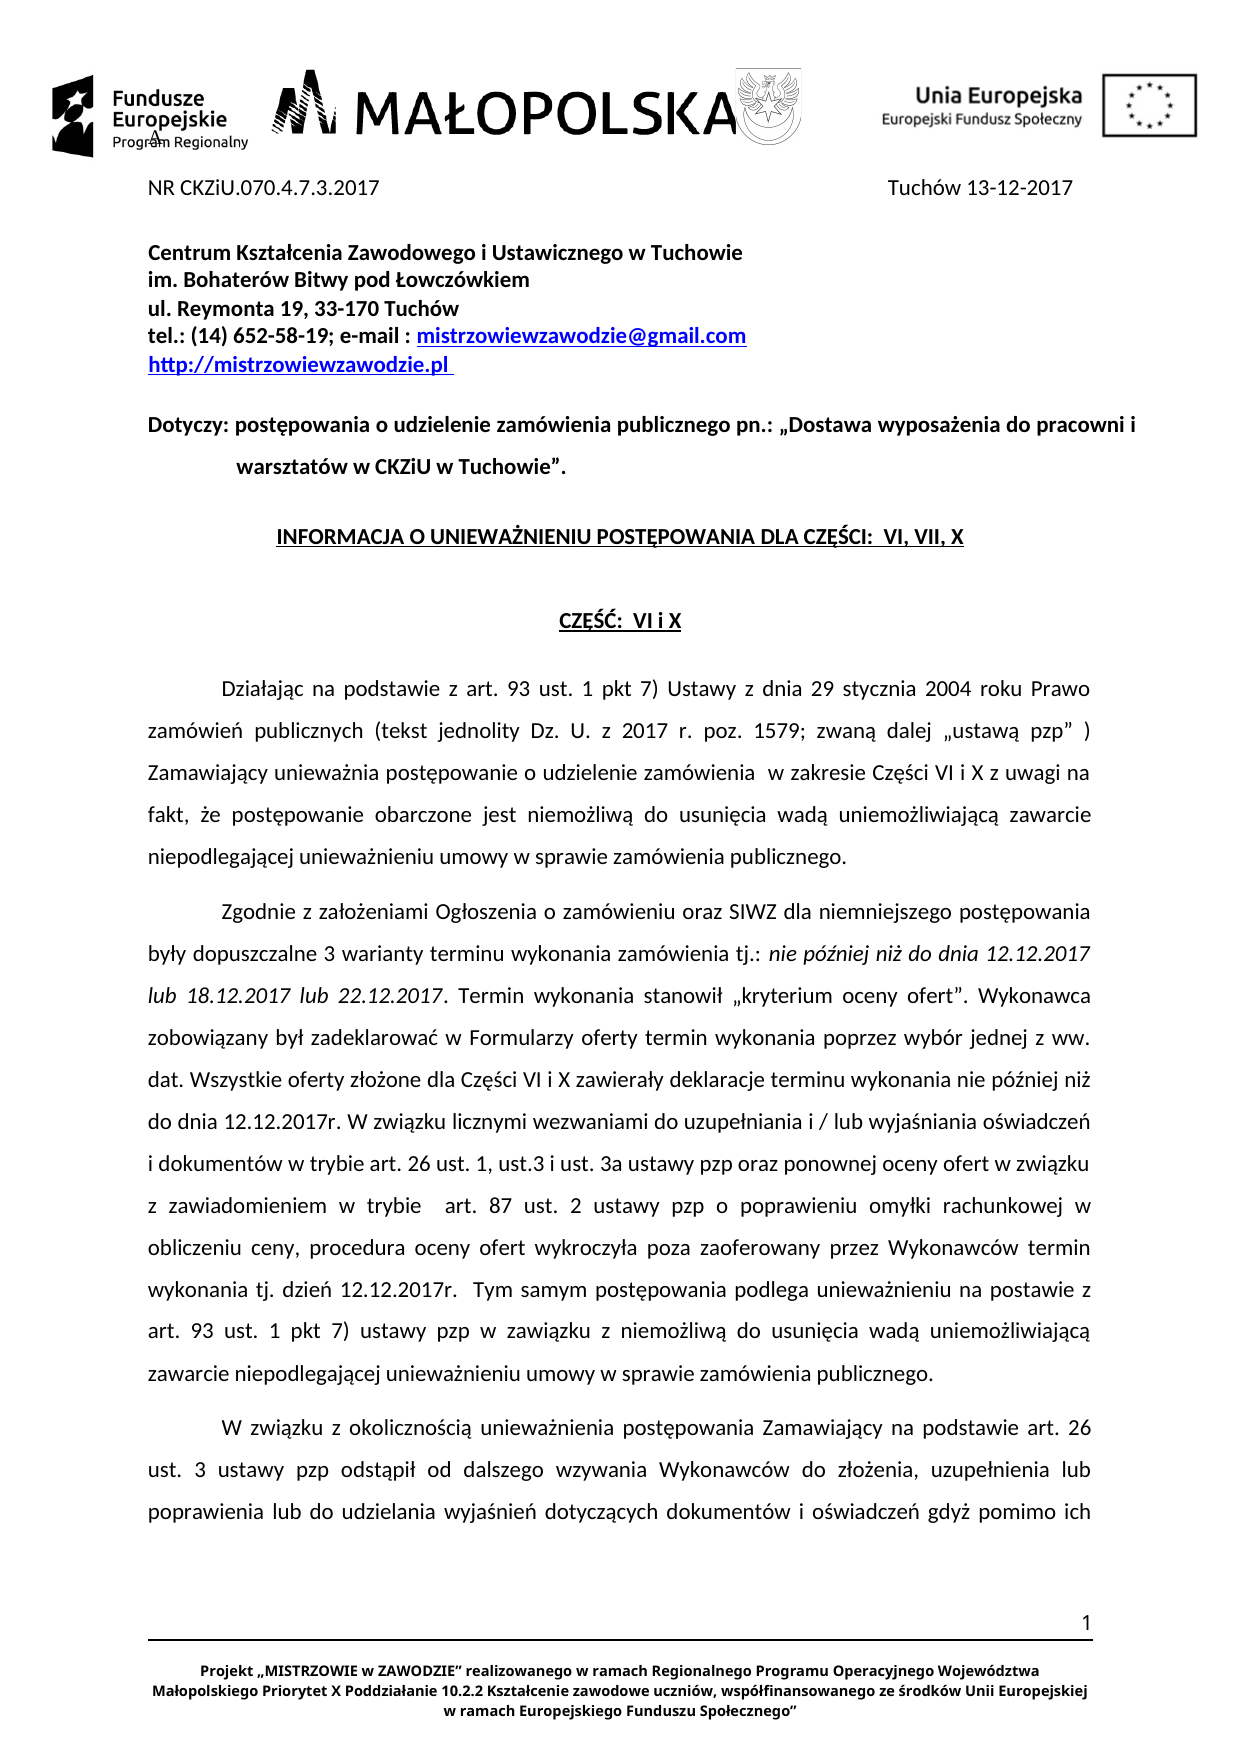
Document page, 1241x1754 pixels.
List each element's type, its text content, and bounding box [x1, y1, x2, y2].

text Działając na podstawie z art. 93 ust. 1 pkt 7) Ustawy z dnia 29 stycznia 2004 roku Prawo zamówień publicznych (tekst jednolity Dz. U. z 2017 r. poz. 1579; zwaną dalej „ustawą pzp” ) Zamawiający unieważnia postępowanie o udzielenie zamówienia w zakresie Części VI i X z uwagi na fakt, że postępowanie obarczone jest niemożliwą do usunięcia wadą uniemożliwiającą zawarcie niepodlegającej unieważnieniu umowy w sprawie zamówienia publicznego. [148, 674, 1093, 870]
text INFORMACJA O UNIEWAŻNIENIU POSTĘPOWANIA DLA CZĘŚCI: VI, VII, X [148, 522, 1093, 550]
text CZĘŚĆ: VI i X [148, 606, 1093, 634]
text http://mistrzowiewzawodzie.pl [148, 350, 1093, 378]
text Dotyczy: postępowania o udzielenie zamówienia publicznego pn.: „Dostawa wyposażenia do pracowni i warsztatów w CKZiU w Tuchowie”. [148, 410, 1137, 480]
text Centrum Kształcenia Zawodowego i Ustawicznego w Tuchowie im. Bohaterów Bitwy pod Łowczówkiem ul. Reymonta 19, 33-170 Tuchów tel.: (14) 652-58-19; e-mail : mistrzowiewzawodzie@gmail.com [148, 238, 1093, 350]
picture [268, 68, 802, 145]
picture [48, 68, 254, 167]
picture [878, 68, 1203, 147]
text NR CKZiU.070.4.7.3.2017 Tuchów 13-12-2017 [148, 173, 1093, 201]
text Zgodnie z założeniami Ogłoszenia o zamówieniu oraz SIWZ dla niemniejszego postępowania były dopuszczalne 3 warianty terminu wykonania zamówienia tj.: nie później niż do dnia 12.12.2017 lub 18.12.2017 lub 22.12.2017. Termin wykonania stanowił „kryterium oceny ofert”. Wykonawca zobowiązany był zadeklarować w Formularzy oferty termin wykonania poprzez wybór jednej z ww. dat. Wszystkie oferty złożone dla Części VI i X zawierały deklaracje terminu wykonania nie później niż do dnia 12.12.2017r. W związku licznymi wezwaniami do uzupełniania i / lub wyjaśniania oświadczeń i dokumentów w trybie art. 26 ust. 1, ust.3 i ust. 3a ustawy pzp oraz ponownej oceny ofert w związku z zawiadomieniem w trybie art. 87 ust. 2 ustawy pzp o poprawieniu omyłki rachunkowej w obliczeniu ceny, procedura oceny ofert wykroczyła poza zaoferowany przez Wykonawców termin wykonania tj. dzień 12.12.2017r. Tym samym postępowania podlega unieważnieniu na postawie z art. 93 ust. 1 pkt 7) ustawy pzp w zawiązku z niemożliwą do usunięcia wadą uniemożliwiającą zawarcie niepodlegającej unieważnieniu umowy w sprawie zamówienia publicznego. [148, 897, 1093, 1387]
